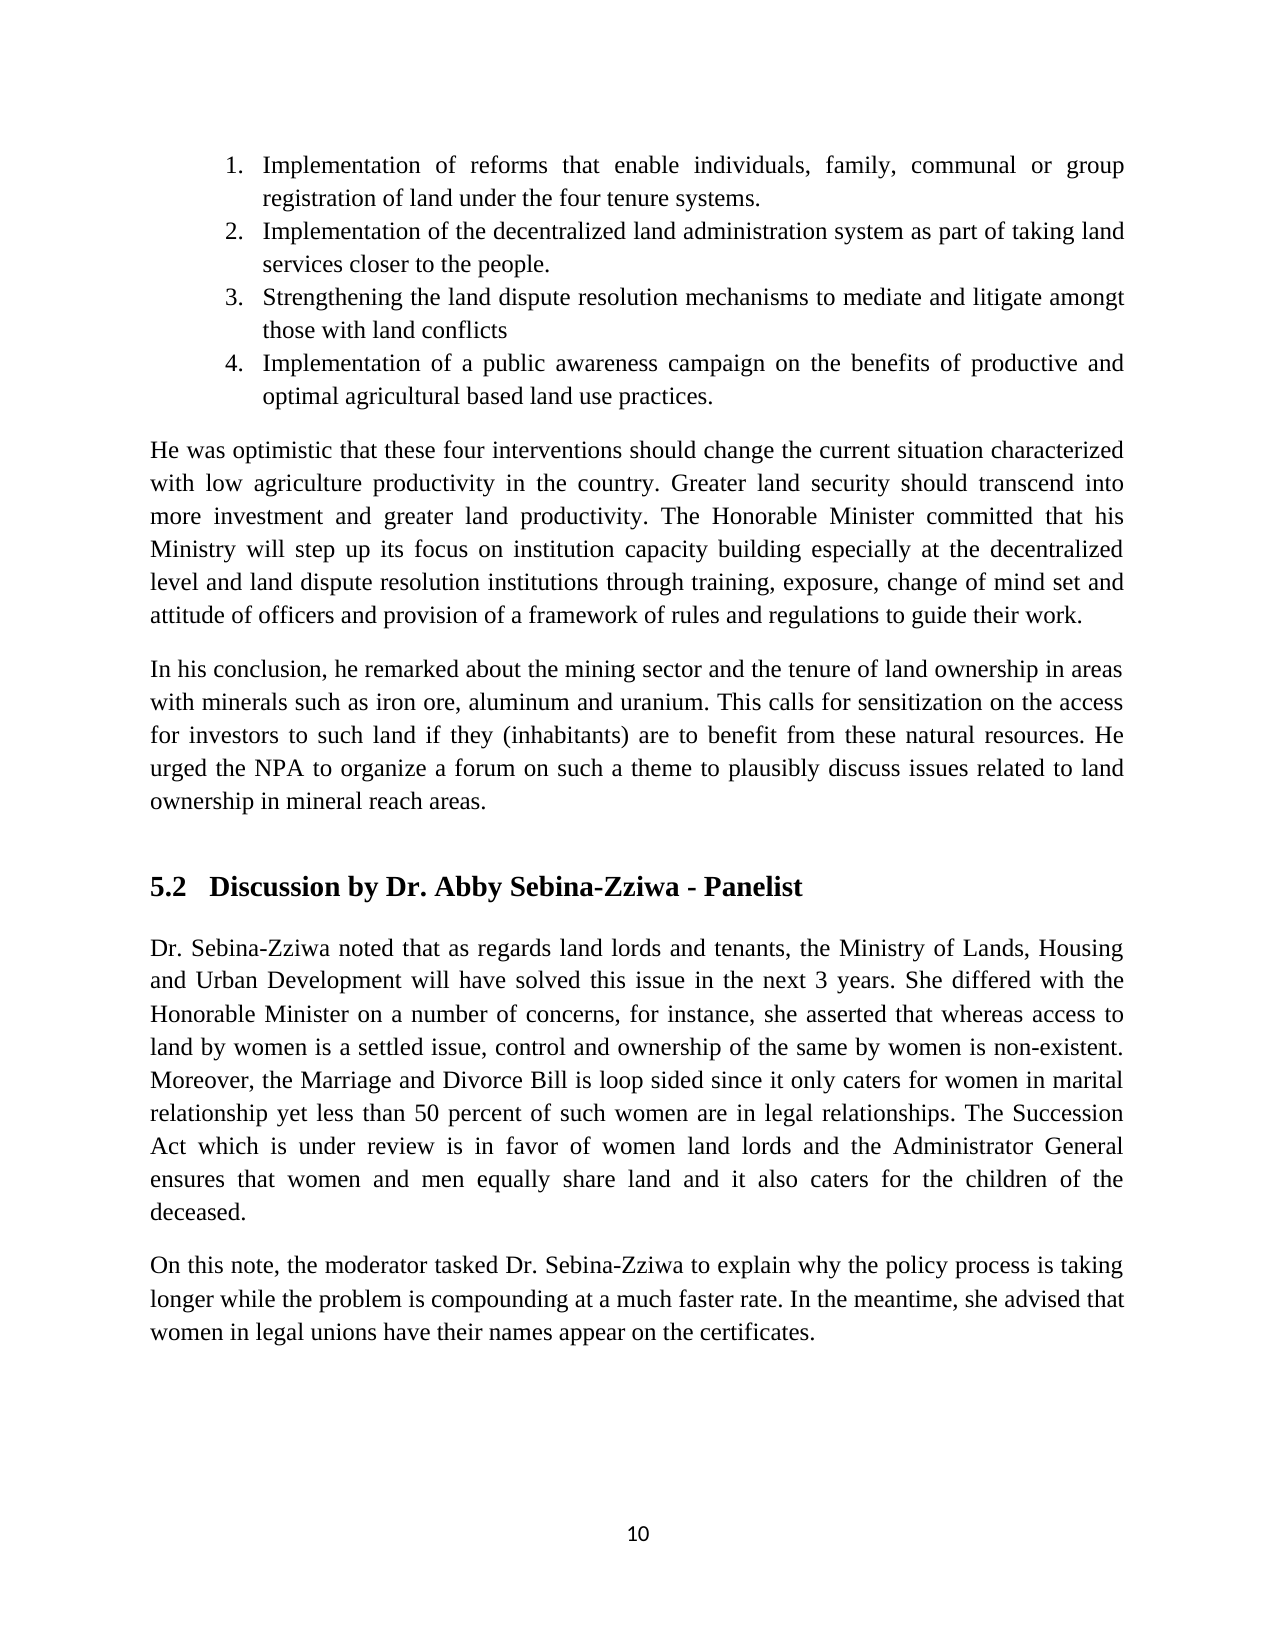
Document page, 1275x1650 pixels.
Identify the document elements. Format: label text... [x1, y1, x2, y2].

text On this note, the moderator tasked Dr. Sebina-Zziwa to explain why the policy process is taking longer while the problem is compounding at a much faster rate. In the meantime, she advised that women in legal unions have their names appear on the certificates. [150, 1251, 1125, 1345]
text He was optimistic that these four interventions should change the current situation characterized with low agriculture productivity in the country. Greater land security should transcend into more investment and greater land productivity. The Honorable Minister committed that his Ministry will step up its focus on institution capacity building especially at the decentralized level and land dispute resolution institutions through training, exposure, change of mind set and attitude of officers and provision of a framework of rules and regulations to guide their work. [150, 435, 1125, 629]
list Implementation of a public awareness campaign on the benefits of productive and optimal agricultural based land use practices. [225, 348, 1125, 410]
list Strengthening the land dispute resolution mechanisms to mediate and litigate amongt those with land conflicts [225, 282, 1125, 344]
text In his conclusion, he remarked about the mining sector and the tenure of land ownership in areas with minerals such as iron ore, aluminum and uranium. This calls for sensitization on the access for investors to such land if they (inhabitants) are to benefit from these natural resources. He urged the NPA to organize a forum on such a theme to plausibly discuss issues related to land ownership in mineral reach areas. [150, 654, 1125, 815]
list Implementation of the decentralized land administration system as part of taking land services closer to the people. [225, 216, 1125, 278]
list Implementation of reforms that enable individuals, family, communal or group registration of land under the four tenure systems. [225, 150, 1125, 212]
text Dr. Sebina-Zziwa noted that as regards land lords and tenants, the Ministry of Lands, Housing and Urban Development will have solved this issue in the next 3 years. She differed with the Honorable Minister on a number of concerns, for instance, she asserted that whereas access to land by women is a settled issue, control and ownership of the same by women is non-existent. Moreover, the Marriage and Divorce Bill is loop sided since it only caters for women in marital relationship yet less than 50 percent of such women are in legal relationships. The Succession Act which is under review is in favor of women land lords and the Administrator General ensures that women and men equally share land and it also caters for the children of the deceased. [150, 933, 1125, 1226]
subtitle Discussion by Dr. Abby Sebina-Zziwa - Panelist [150, 869, 1125, 903]
